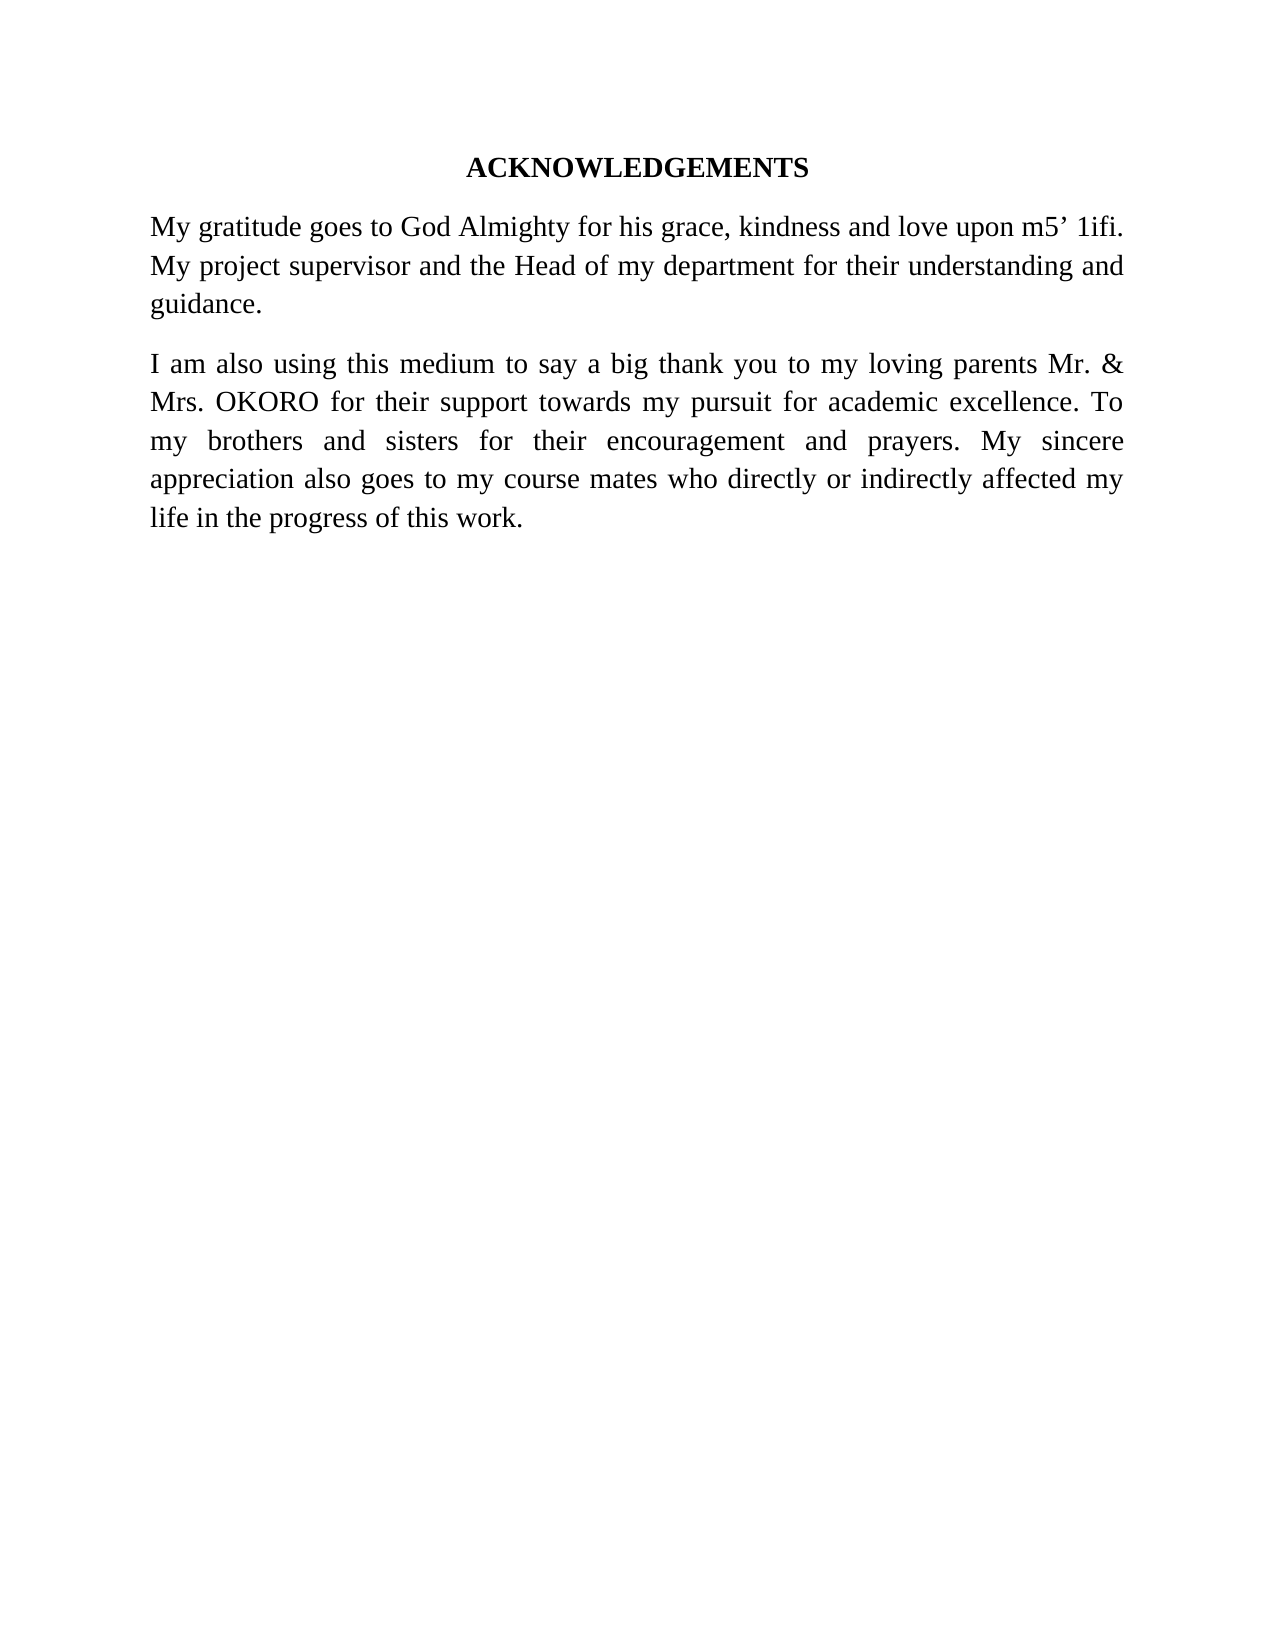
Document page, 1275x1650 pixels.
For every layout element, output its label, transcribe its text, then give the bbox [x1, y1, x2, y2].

text My gratitude goes to God Almighty for his grace, kindness and love upon m5’ 1ifi. My project supervisor and the Head of my department for their understanding and guidance. [150, 209, 1125, 320]
text I am also using this medium to say a big thank you to my loving parents Mr. & Mrs. OKORO for their support towards my pursuit for academic excellence. To my brothers and sisters for their encouragement and prayers. My sincere appreciation also goes to my course mates who directly or indirectly affected my life in the progress of this work. [150, 346, 1125, 533]
text ACKNOWLEDGEMENTS [150, 150, 1125, 183]
